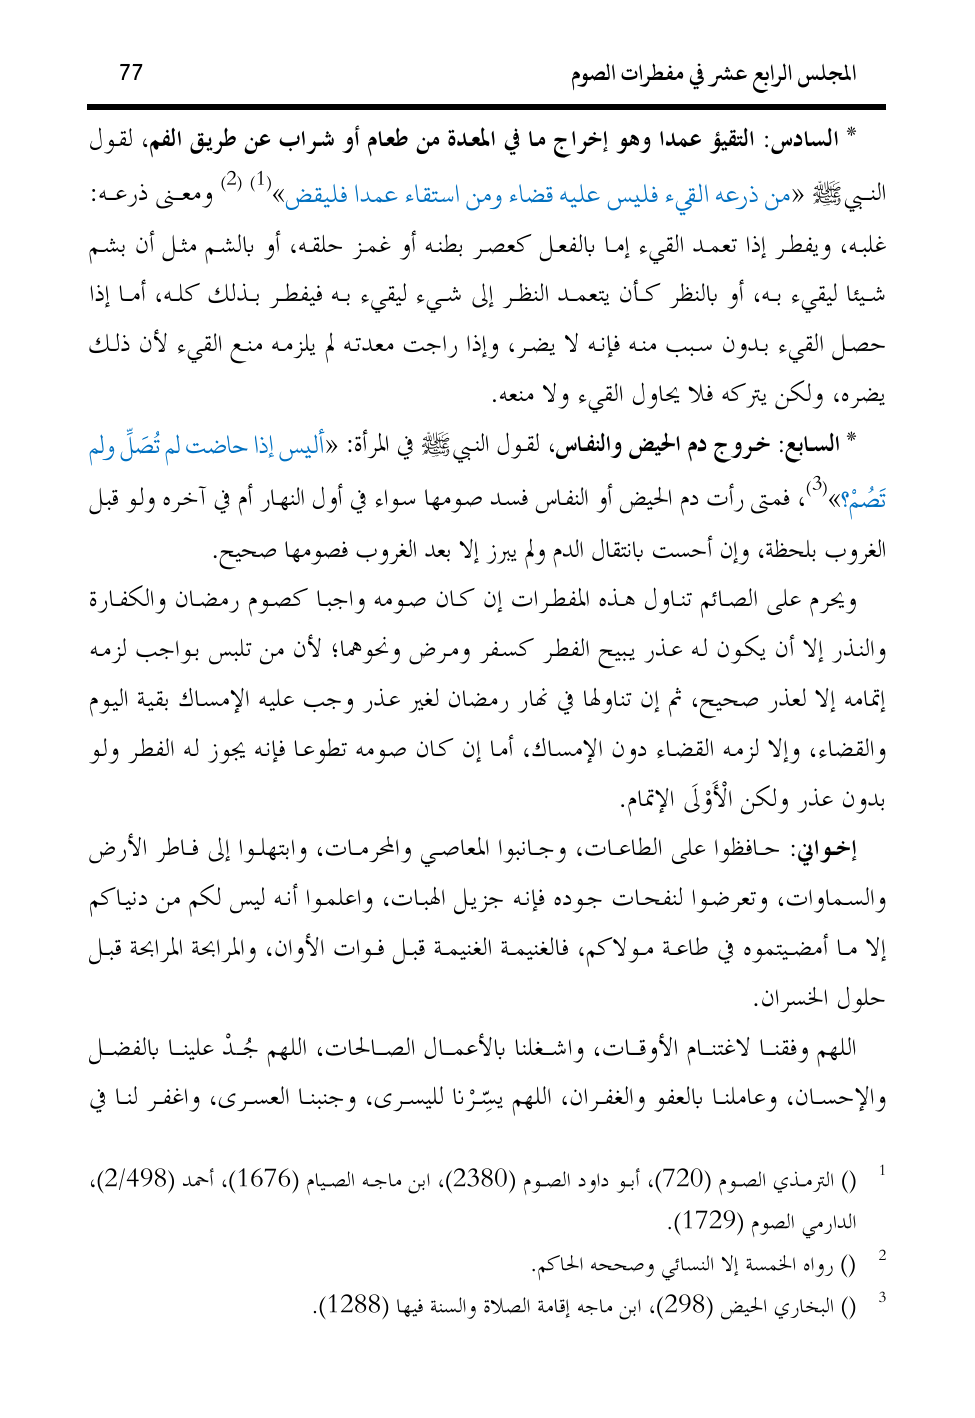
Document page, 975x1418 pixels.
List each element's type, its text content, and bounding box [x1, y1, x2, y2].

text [89, 1024, 886, 1123]
text * السابع: خروج دم الحيض والنفاس، لقول النبي ج في المرأة: «أليس إذا حاضت لم تُصَلِّ ولم تَصُمْ؟»()، فمتى رأت دم الحيض أو النفاس فسد صومها سواء في أول النهار أم في آخره ولو قبل الغروب بلحظة، وإن أحست بانتقال الدم ولم يبرز إلا بعد الغروب فصومها صحيح. [89, 420, 886, 576]
text إخواني: حافظوا على الطاعات، وجانبوا المعاصي والمحرمات، وابتهلوا إلى فاطر الأرض والسماوات، وتعرضوا لنفحات جوده فإنه جزيل الهبات، واعلموا أنه ليس لكم من دنياكم إلا ما أمضيتموه في طاعة مولاكم، فالغنيمة الغنيمة قبل فوات الأوان، والمرابحة المرابحة قبل حلول الخسران. [89, 825, 886, 1024]
text * السادس: التقيؤ عمدا وهو إخراج ما في المعدة من طعام أو شراب عن طريق الفم، لقول النبي ج «من ذرعه القيء فليس عليه قضاء ومن استقاء عمدا فليقض»() () ومعنى ذرعه: غلبه، ويفطر إذا تعمد القيء إما بالفعل كعصر بطنه أو غمز حلقه، أو بالشم مثل أن بشم شيئا ليقيء به، أو بالنظر كأن يتعمد النظر إلى شيء ليقيء به فيفطر بذلك كله، أما إذا حصل القيء بدون سبب منه فإنه لا يضر، وإذا راجت معدته لم يلزمه منع القيء لأن ذلك يضره، ولكن يتركه فلا يحاول القيء ولا منعه. [89, 115, 886, 420]
text ويحرم على الصائم تناول هذه المفطرات إن كان صومه واجبا كصوم رمضان والكفارة والنذر إلا أن يكون له عذر يبيح الفطر كسفر ومرض ونحوهما؛ لأن من تلبس بواجب لزمه إتمامه إلا لعذر صحيح، ثم إن تناولها في نهار رمضان لغير عذر وجب عليه الإمساك بقية اليوم والقضاء، وإلا لزمه القضاء دون الإمساك، أما إن كان صومه تطوعا فإنه يجوز له الفطر ولو بدون عذر ولكن الْأَوْلَى الإتمام. [89, 576, 886, 825]
